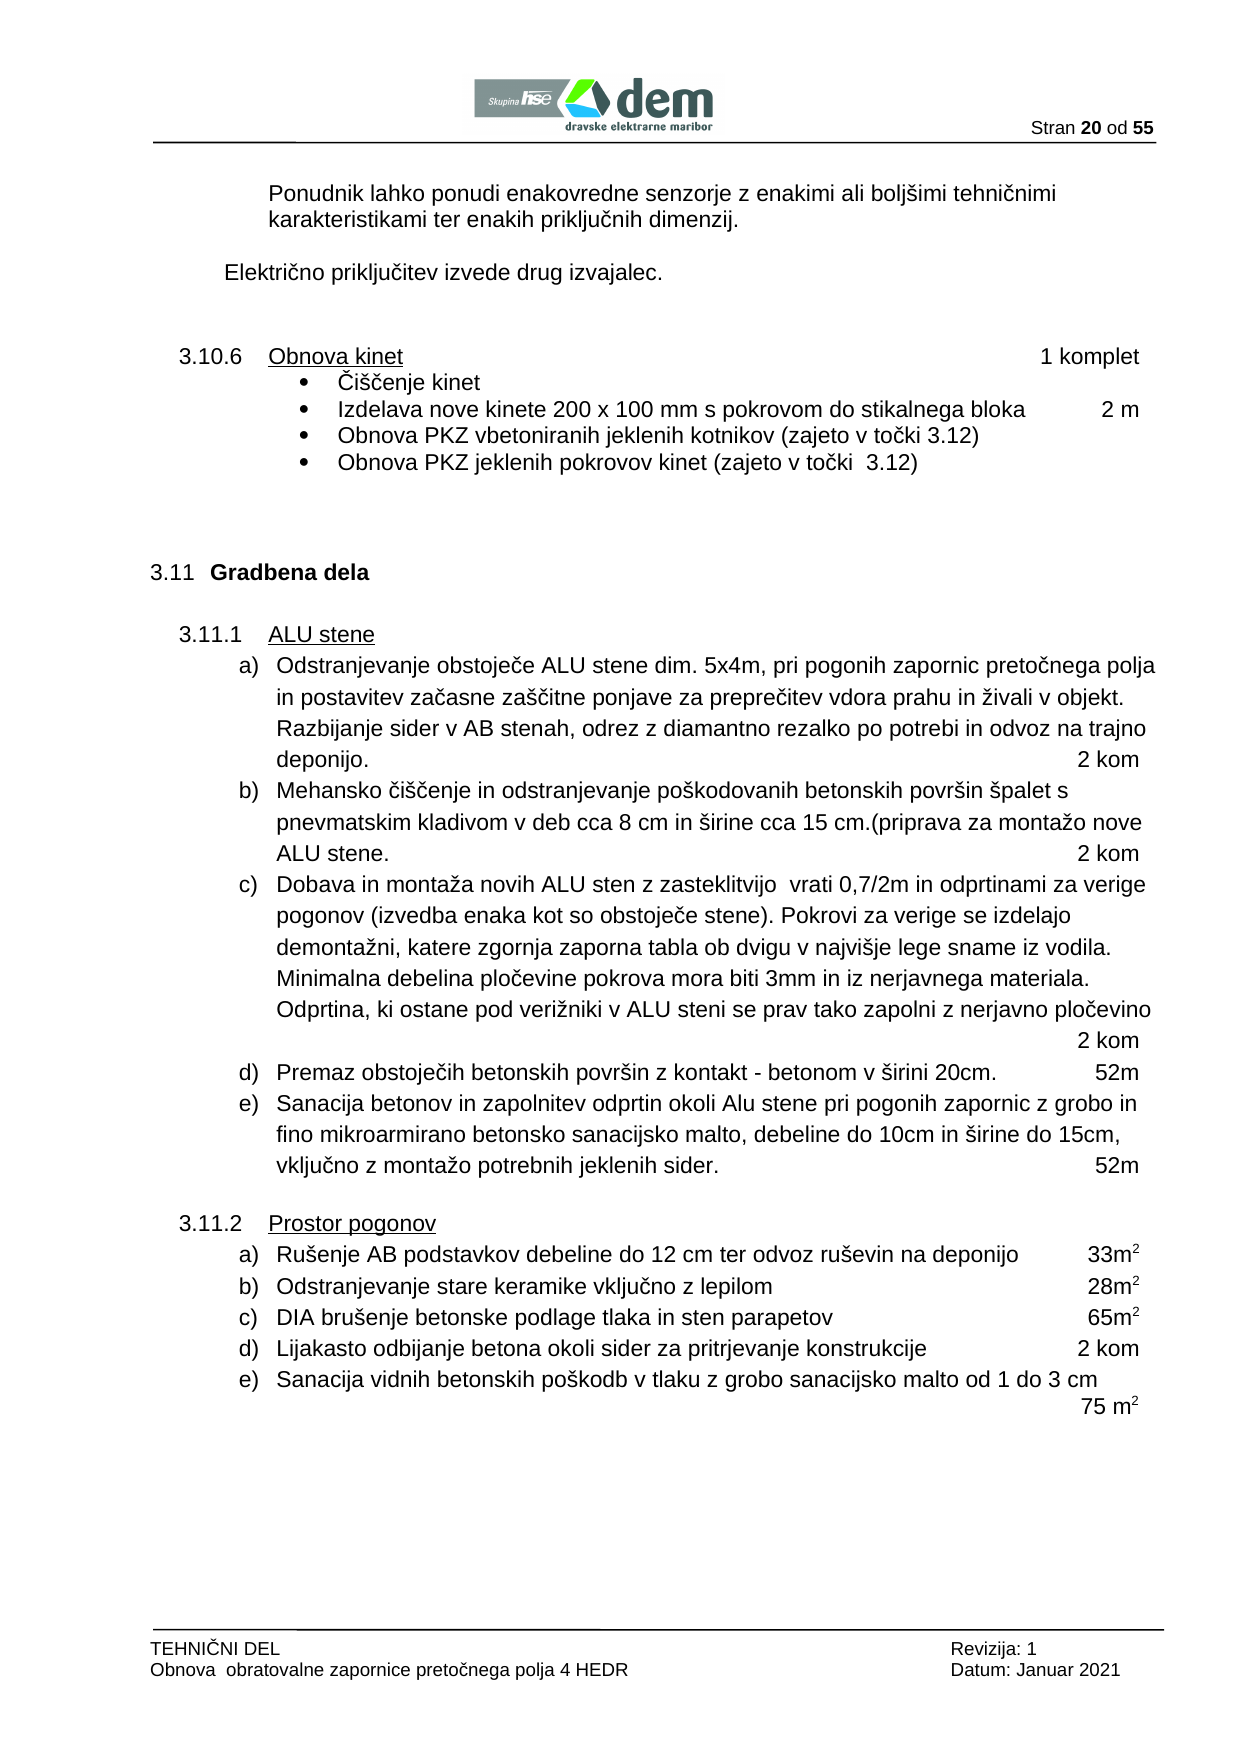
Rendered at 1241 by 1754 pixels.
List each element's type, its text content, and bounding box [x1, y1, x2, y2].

subtitle Sanacija vidnih betonskih poškodb v tlaku z grobo sanacijsko malto od 1 do 3 cm [239, 1361, 1165, 1393]
list Obnova PKZ jeklenih pokrovov kinet (zajeto v točki 3.12) [300, 448, 1165, 475]
subtitle Rušenje AB podstavkov debeline do 12 cm ter odvoz ruševin na deponijo 33m2 [239, 1236, 1165, 1268]
list Električno priključitev izvede drug izvajalec. [224, 259, 1165, 285]
subtitle ALU stene [178, 616, 1165, 648]
subtitle Dobava in montaža novih ALU sten z zasteklitvijo vrati 0,7/2m in odprtinami za verige pogonov (izvedba enaka kot so obstoječe stene). Pokrovi za verige se izdelajo demontažni, katere zgornja zaporna tabla ob dvigu v najvišje lege sname iz vodila. Minimalna debelina pločevine pokrova mora biti 3mm in iz nerjavnega materiala. Odprtina, ki ostane pod verižniki v ALU steni se prav tako zapolni z nerjavno pločevino 2 kom [239, 866, 1165, 1054]
subtitle Mehansko čiščenje in odstranjevanje poškodovanih betonskih površin špalet s pnevmatskim kladivom v deb cca 8 cm in širine cca 15 cm.(priprava za montažo nove ALU stene. 2 kom [239, 773, 1165, 866]
text 75 m2 [150, 1393, 1165, 1419]
list Čiščenje kinet [300, 369, 1165, 396]
subtitle Sanacija betonov in zapolnitev odprtin okoli Alu stene pri pogonih zapornic z grobo in fino mikroarmirano betonsko sanacijsko malto, debeline do 10cm in širine do 15cm, vključno z montažo potrebnih jeklenih sider. 52m [239, 1085, 1165, 1179]
list Obnova PKZ vbetoniranih jeklenih kotnikov (zajeto v točki 3.12) [300, 422, 1165, 448]
picture [462, 73, 725, 135]
subtitle Odstranjevanje stare keramike vključno z lepilom 28m2 [239, 1268, 1165, 1299]
subtitle DIA brušenje betonske podlage tlaka in sten parapetov 65m2 [239, 1299, 1165, 1330]
subtitle Odstranjevanje obstoječe ALU stene dim. 5x4m, pri pogonih zapornic pretočnega polja in postavitev začasne zaščitne ponjave za preprečitev vdora prahu in živali v objekt. Razbijanje sider v AB stenah, odrez z diamantno rezalko po potrebi in odvoz na trajno deponijo. 2 kom [239, 648, 1165, 773]
subtitle Premaz obstoječih betonskih površin z kontakt - betonom v širini 20cm. 52m [239, 1054, 1165, 1085]
subtitle Prostor pogonov [178, 1205, 1165, 1236]
subtitle Lijakasto odbijanje betona okoli sider za pritrjevanje konstrukcije 2 kom [239, 1330, 1165, 1361]
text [268, 180, 1165, 233]
subtitle Obnova kinet 1 komplet [178, 338, 1165, 369]
subtitle Gradbena dela [150, 554, 1165, 585]
list Izdelava nove kinete 200 x 100 mm s pokrovom do stikalnega bloka 2 m [300, 396, 1165, 422]
